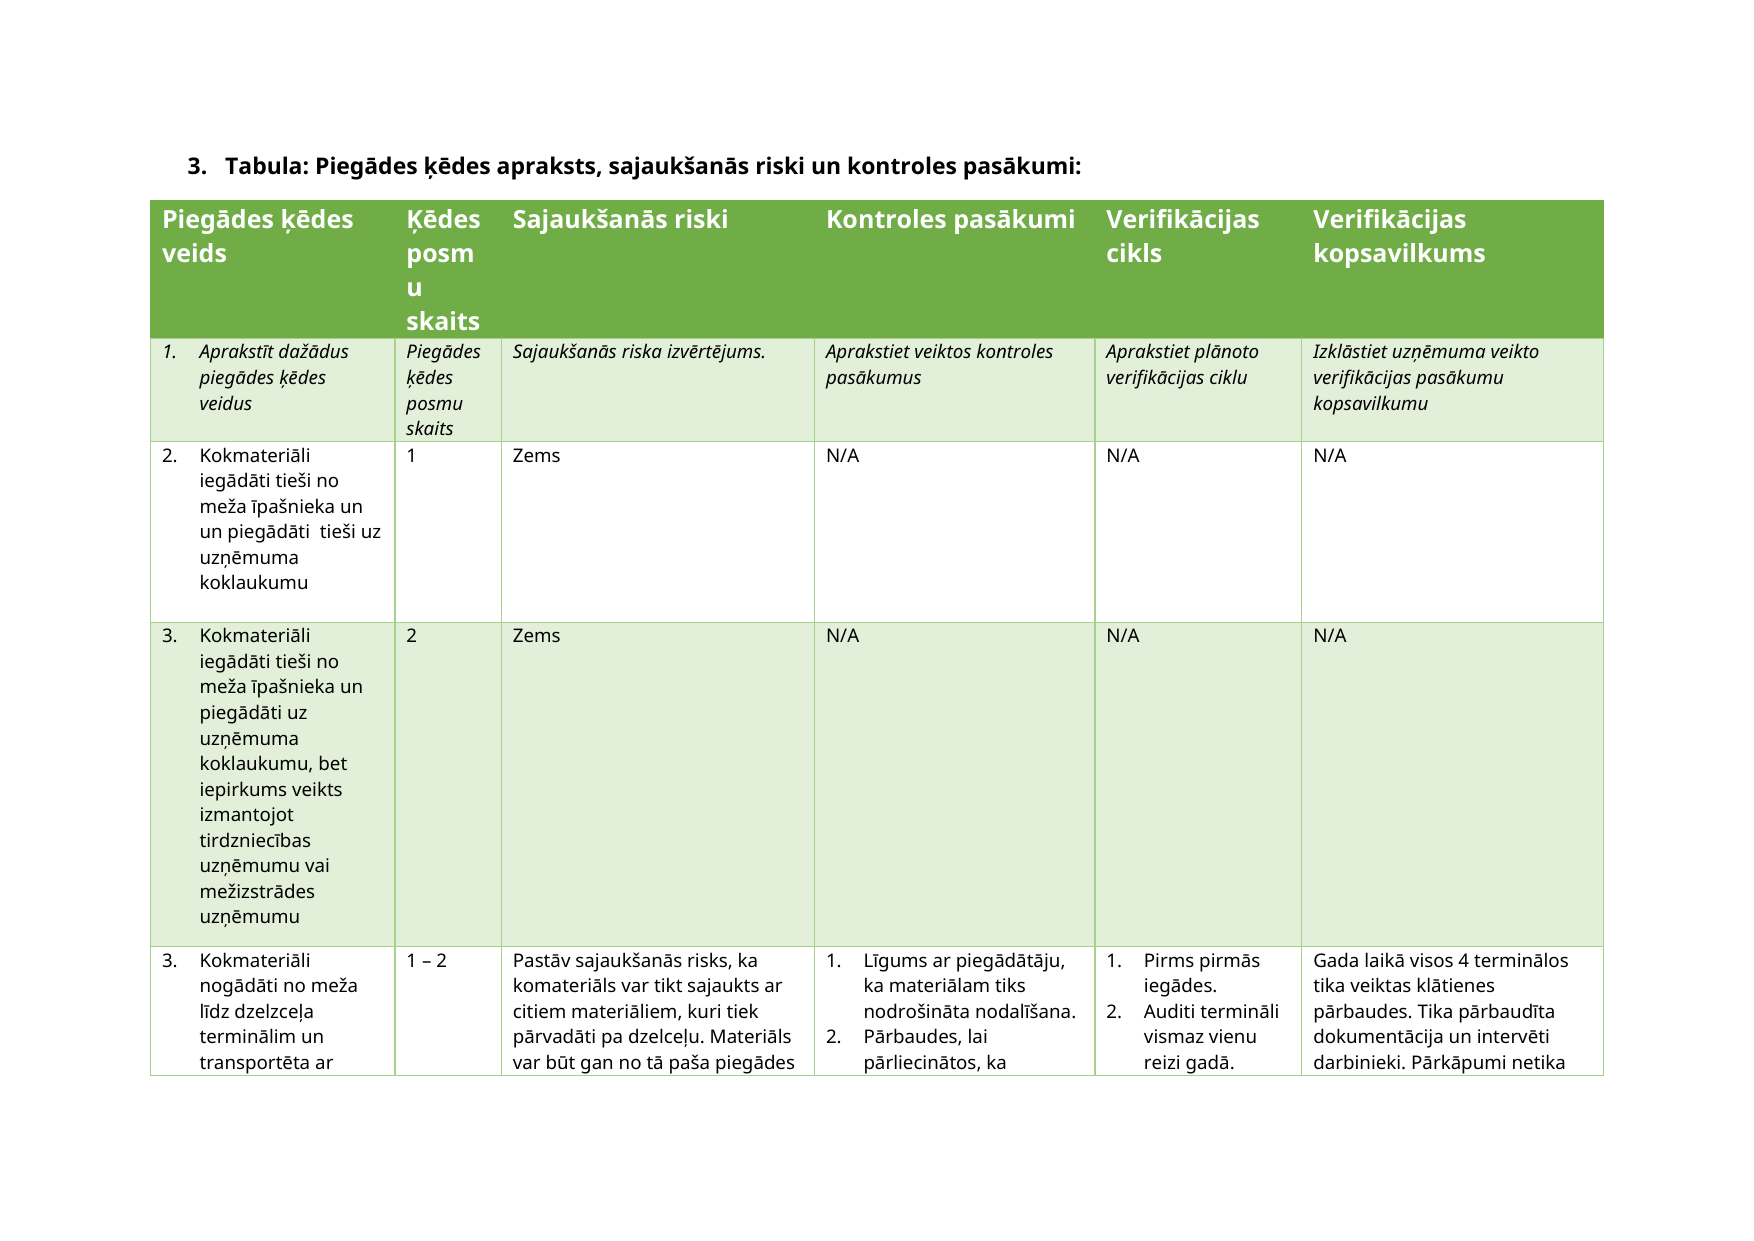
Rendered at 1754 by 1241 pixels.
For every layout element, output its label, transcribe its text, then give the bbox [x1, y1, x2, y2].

table_cell 1 – 2 [396, 947, 501, 1075]
table_header Verifikācijas kopsavilkums [1302, 201, 1603, 338]
table_cell Piegādes ķēdes posmu skaits [396, 339, 501, 441]
table_header Sajaukšanās riski [502, 201, 814, 338]
table_cell N/A [815, 442, 1094, 622]
table_header Verifikācijas cikls [1096, 201, 1301, 338]
table_cell Sajaukšanās riska izvērtējums. [502, 339, 814, 441]
table_cell N/A [815, 623, 1094, 946]
table_cell N/A [1096, 442, 1301, 622]
table_header Ķēdes posmu skaits [396, 201, 501, 338]
table_cell Kokmateriāli iegādāti tieši no meža īpašnieka un un piegādāti tieši uz uzņēmuma koklaukumu [151, 442, 394, 622]
table_cell 2 [396, 623, 501, 946]
table_cell 1 [396, 442, 501, 622]
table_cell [502, 947, 814, 1075]
table_cell Aprakstiet veiktos kontroles pasākumus [815, 339, 1094, 441]
table_cell N/A [1096, 623, 1301, 946]
table_cell Kokmateriāli iegādāti tieši no meža īpašnieka un piegādāti uz uzņēmuma koklaukumu, bet iepirkums veikts izmantojot tirdzniecības uzņēmumu vai mežizstrādes uzņēmumu [151, 623, 394, 946]
table_cell Aprakstiet plānoto verifikācijas ciklu [1096, 339, 1301, 441]
table_cell Zems [502, 442, 814, 622]
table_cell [151, 947, 394, 1075]
table_cell Zems [502, 623, 814, 946]
table_header Piegādes ķēdes veids [151, 201, 394, 338]
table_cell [1096, 947, 1301, 1075]
table_cell N/A [1302, 442, 1603, 622]
table_cell Izklāstiet uzņēmuma veikto verifikācijas pasākumu kopsavilkumu [1302, 339, 1603, 441]
table_cell N/A [1302, 623, 1603, 946]
list Tabula: Piegādes ķēdes apraksts, sajaukšanās riski un kontroles pasākumi: [187, 150, 1604, 181]
table_header Kontroles pasākumi [815, 201, 1094, 338]
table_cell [815, 947, 1094, 1075]
table_cell Aprakstīt dažādus piegādes ķēdes veidus [151, 339, 394, 441]
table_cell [1302, 947, 1603, 1075]
